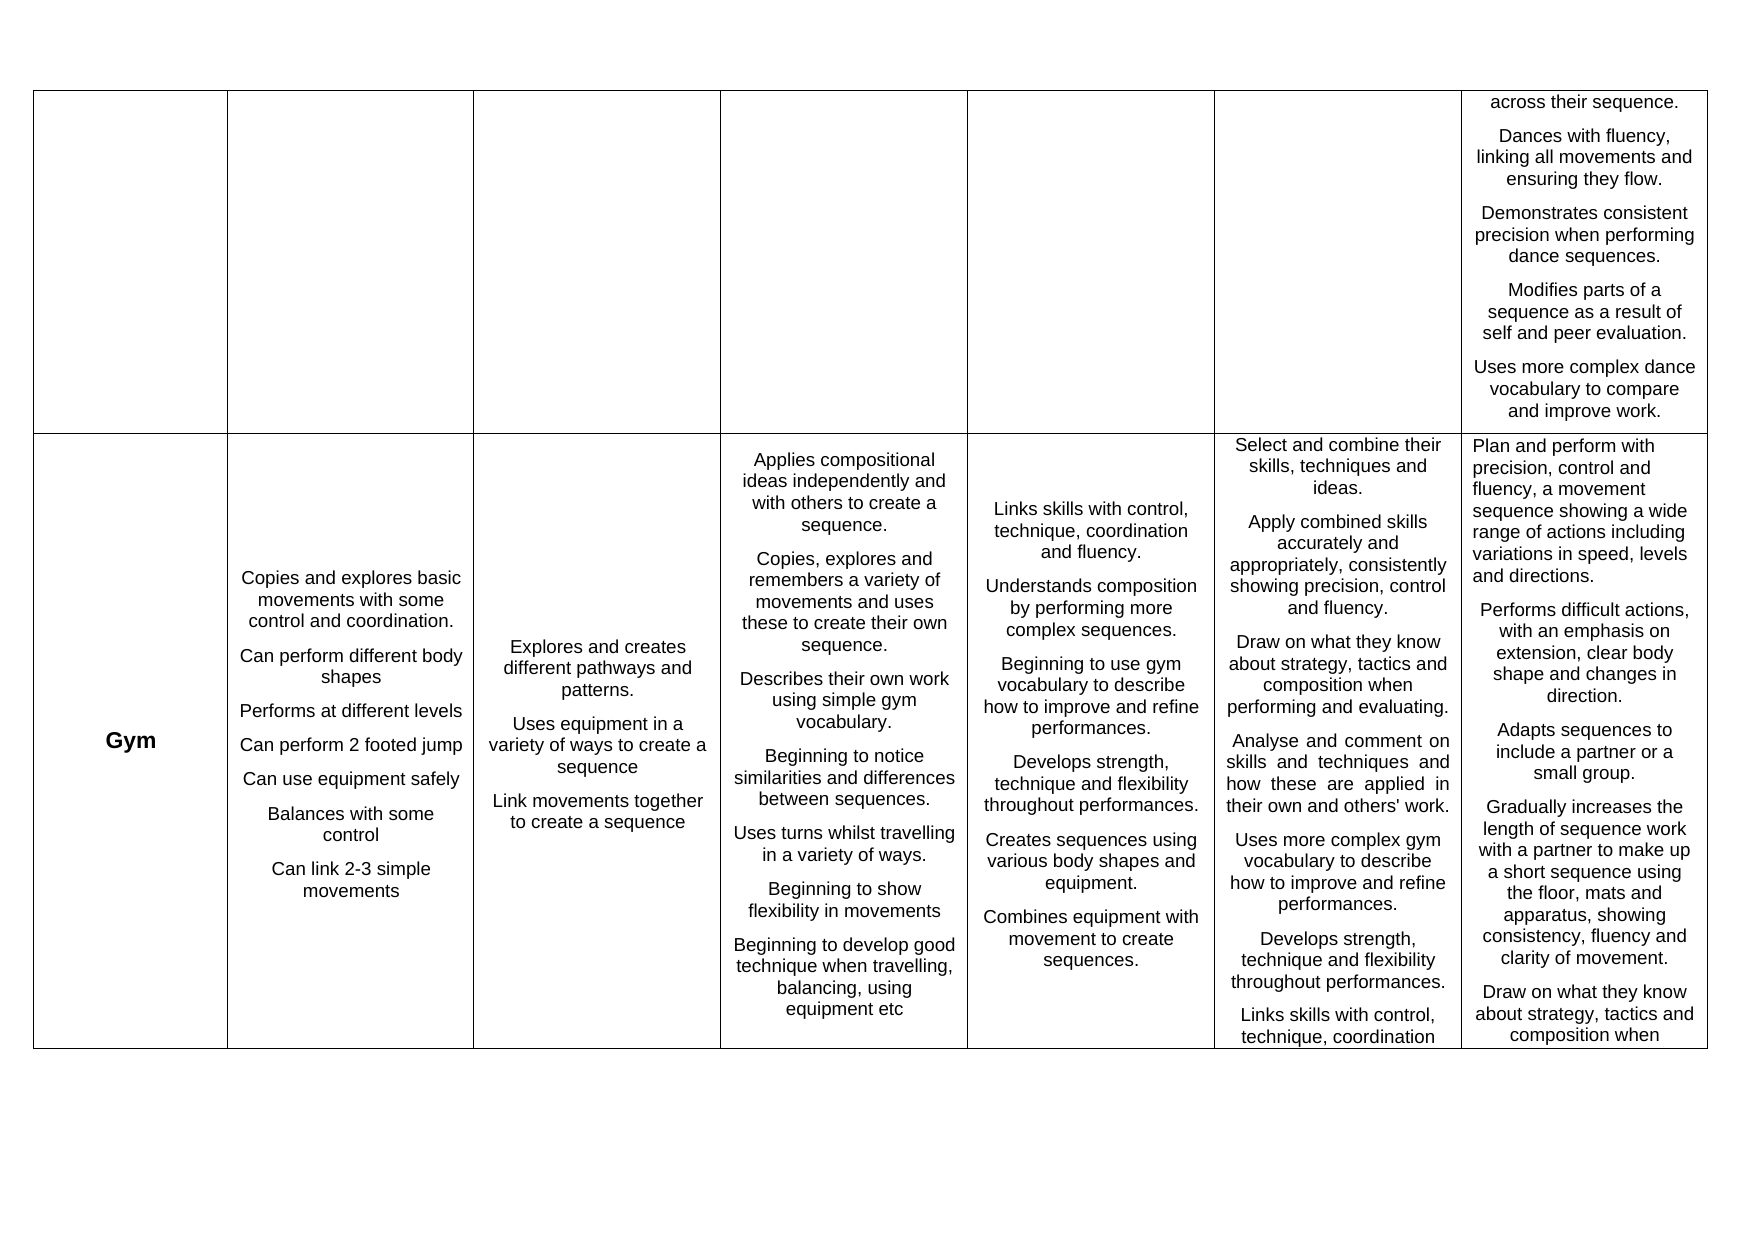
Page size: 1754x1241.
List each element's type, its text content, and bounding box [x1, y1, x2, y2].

table_header across their sequence. Dances with fluency, linking all movements and ensuring they flow. Demonstrates consistent precision when performing dance sequences. Modifies parts of a sequence as a result of self and peer evaluation. Uses more complex dance vocabulary to compare and improve work. [1462, 91, 1707, 432]
table_header [1215, 91, 1461, 432]
table_header [721, 91, 967, 432]
table_cell Select and combine their skills, techniques and ideas. Apply combined skills accurately and appropriately, consistently showing precision, control and fluency. Draw on what they know about strategy, tactics and composition when performing and evaluating. Analyse and comment on skills and techniques and how these are applied in their own and others' work. Uses more complex gym vocabulary to describe how to improve and refine performances. Develops strength, technique and flexibility throughout performances. Links skills with control, technique, coordination [1215, 434, 1461, 1048]
table_header [34, 91, 227, 432]
table_cell Gym [34, 434, 227, 1048]
table_cell Explores and creates different pathways and patterns. Uses equipment in a variety of ways to create a sequence Link movements together to create a sequence [474, 434, 720, 1048]
table_header [228, 91, 473, 432]
table_cell Applies compositional ideas independently and with others to create a sequence. Copies, explores and remembers a variety of movements and uses these to create their own sequence. Describes their own work using simple gym vocabulary. Beginning to notice similarities and differences between sequences. Uses turns whilst travelling in a variety of ways. Beginning to show flexibility in movements Beginning to develop good technique when travelling, balancing, using equipment etc [721, 434, 967, 1048]
table_header [968, 91, 1214, 432]
table_cell Plan and perform with precision, control and fluency, a movement sequence showing a wide range of actions including variations in speed, levels and directions. Performs difficult actions, with an emphasis on extension, clear body shape and changes in direction. Adapts sequences to include a partner or a small group. Gradually increases the length of sequence work with a partner to make up a short sequence using the floor, mats and apparatus, showing consistency, fluency and clarity of movement. Draw on what they know about strategy, tactics and composition when [1462, 434, 1707, 1048]
table_cell Copies and explores basic movements with some control and coordination. Can perform different body shapes Performs at different levels Can perform 2 footed jump Can use equipment safely Balances with some control Can link 2-3 simple movements [228, 434, 473, 1048]
table_header [474, 91, 720, 432]
table_cell Links skills with control, technique, coordination and fluency. Understands composition by performing more complex sequences. Beginning to use gym vocabulary to describe how to improve and refine performances. Develops strength, technique and flexibility throughout performances. Creates sequences using various body shapes and equipment. Combines equipment with movement to create sequences. [968, 434, 1214, 1048]
